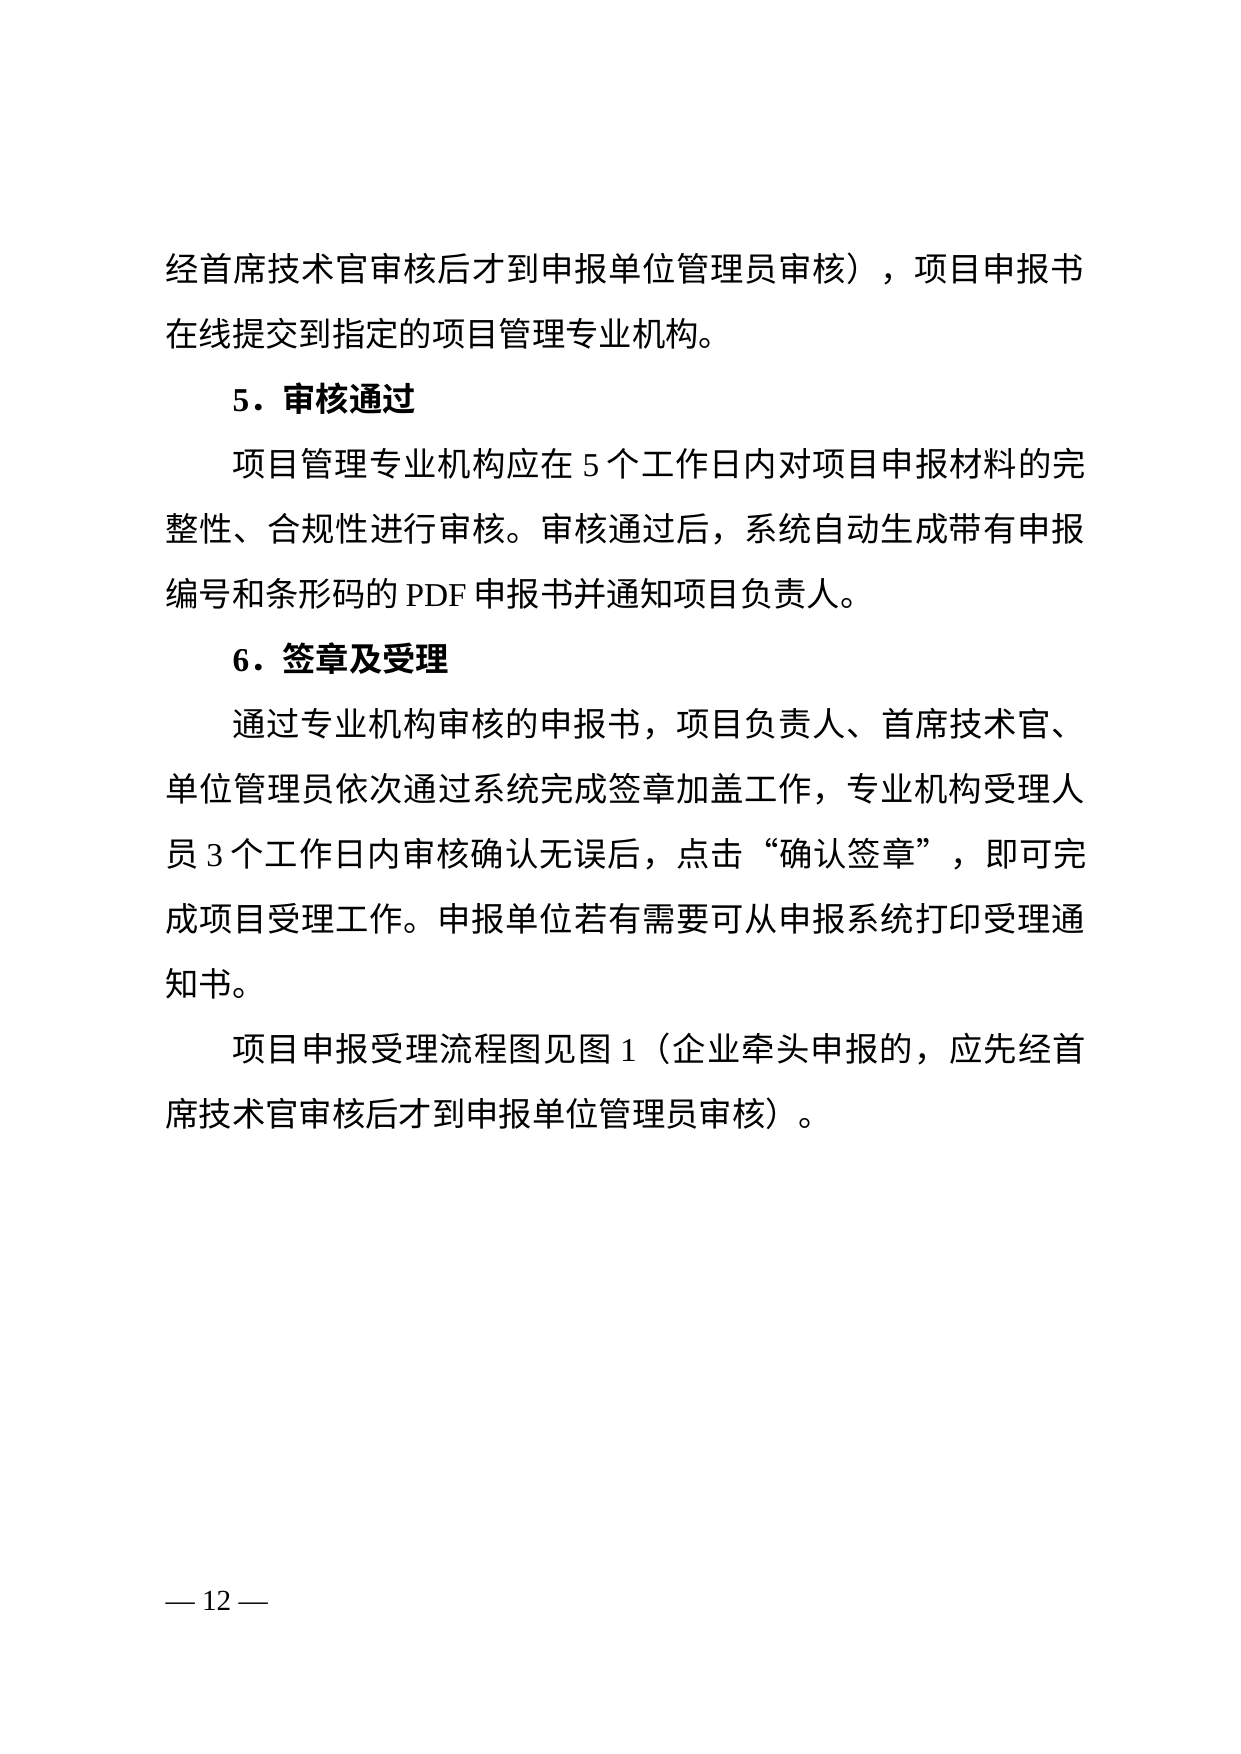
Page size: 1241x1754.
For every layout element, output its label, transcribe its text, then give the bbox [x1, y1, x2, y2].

text 6．签章及受理 [165, 625, 1087, 690]
text 项目申报受理流程图见图1（企业牵头申报的，应先经首席技术官审核后才到申报单位管理员审核）。 [165, 1015, 1087, 1145]
text 5．审核通过 [165, 365, 1087, 430]
text 通过专业机构审核的申报书，项目负责人、首席技术官、单位管理员依次通过系统完成签章加盖工作，专业机构受理人员3个工作日内审核确认无误后，点击“确认签章”，即可完成项目受理工作。申报单位若有需要可从申报系统打印受理通知书。 [165, 690, 1087, 1015]
text 项目管理专业机构应在5个工作日内对项目申报材料的完整性、合规性进行审核。审核通过后，系统自动生成带有申报编号和条形码的PDF申报书并通知项目负责人。 [165, 430, 1087, 625]
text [165, 235, 1087, 365]
